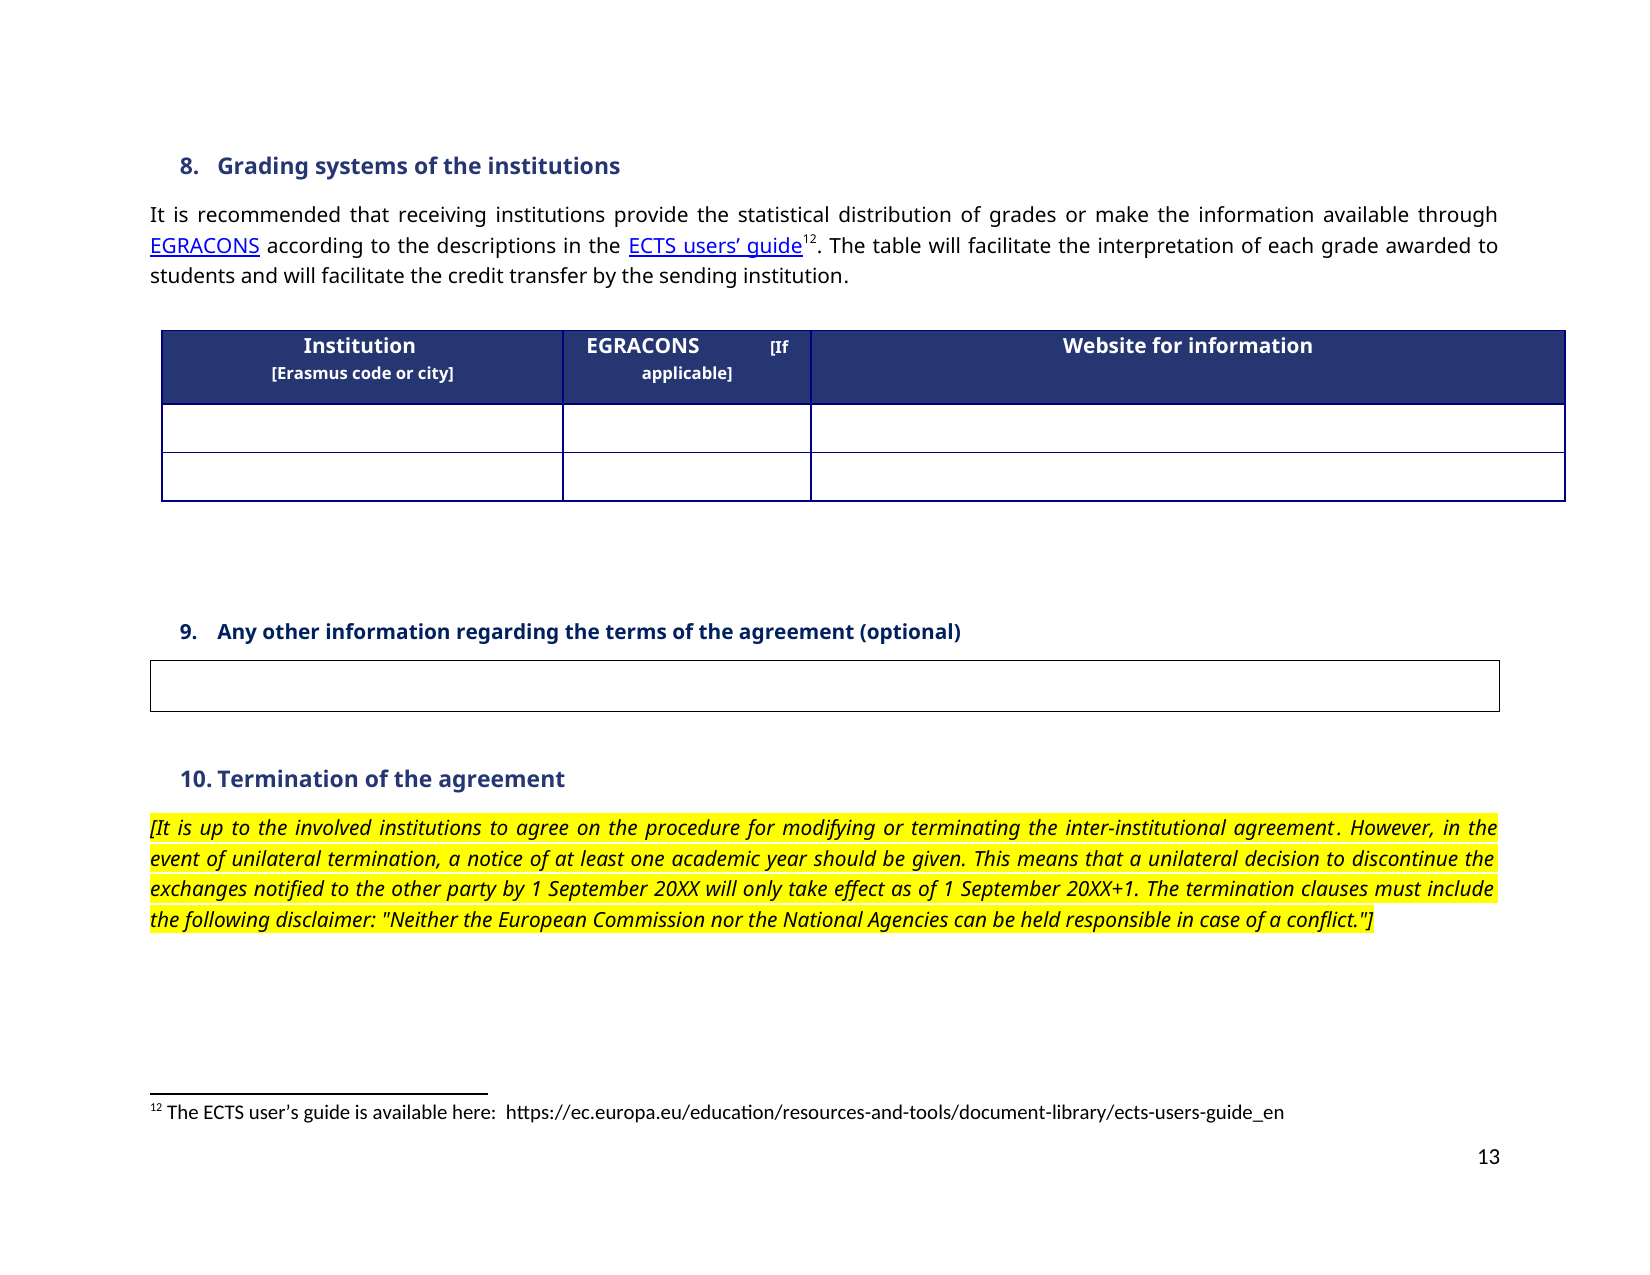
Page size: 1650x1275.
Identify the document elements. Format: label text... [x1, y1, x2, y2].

text [It is up to the involved institutions to agree on the procedure for modifying or terminating the inter-institutional agreement. However, in the event of unilateral termination, a notice of at least one academic year should be given. This means that a unilateral decision to discontinue the exchanges notified to the other party by 1 September 20XX will only take effect as of 1 September 20XX+1. The termination clauses must include the following disclaimer: "Neither the European Commission nor the National Agencies can be held responsible in case of a conflict."] [150, 813, 1500, 933]
text It is recommended that receiving institutions provide the statistical distribution of grades or make the information available through EGRACONS according to the descriptions in the ECTS users’ guide. The table will facilitate the interpretation of each grade awarded to students and will facilitate the credit transfer by the sending institution. [150, 200, 1500, 290]
table_cell [812, 453, 1564, 500]
list Termination of the agreement [179, 763, 1500, 794]
table_header Institution [Erasmus code or city] [163, 331, 562, 403]
list Any other information regarding the terms of the agreement (optional) [179, 617, 1500, 646]
list Grading systems of the institutions [179, 150, 1500, 181]
table_cell [812, 405, 1564, 452]
table_header [151, 661, 1499, 711]
table_cell [564, 453, 810, 500]
table_header EGRACONS [If applicable] [564, 331, 810, 403]
table_cell [163, 405, 562, 452]
table_cell [564, 405, 810, 452]
table_header Website for information [812, 331, 1564, 403]
table_cell [163, 453, 562, 500]
